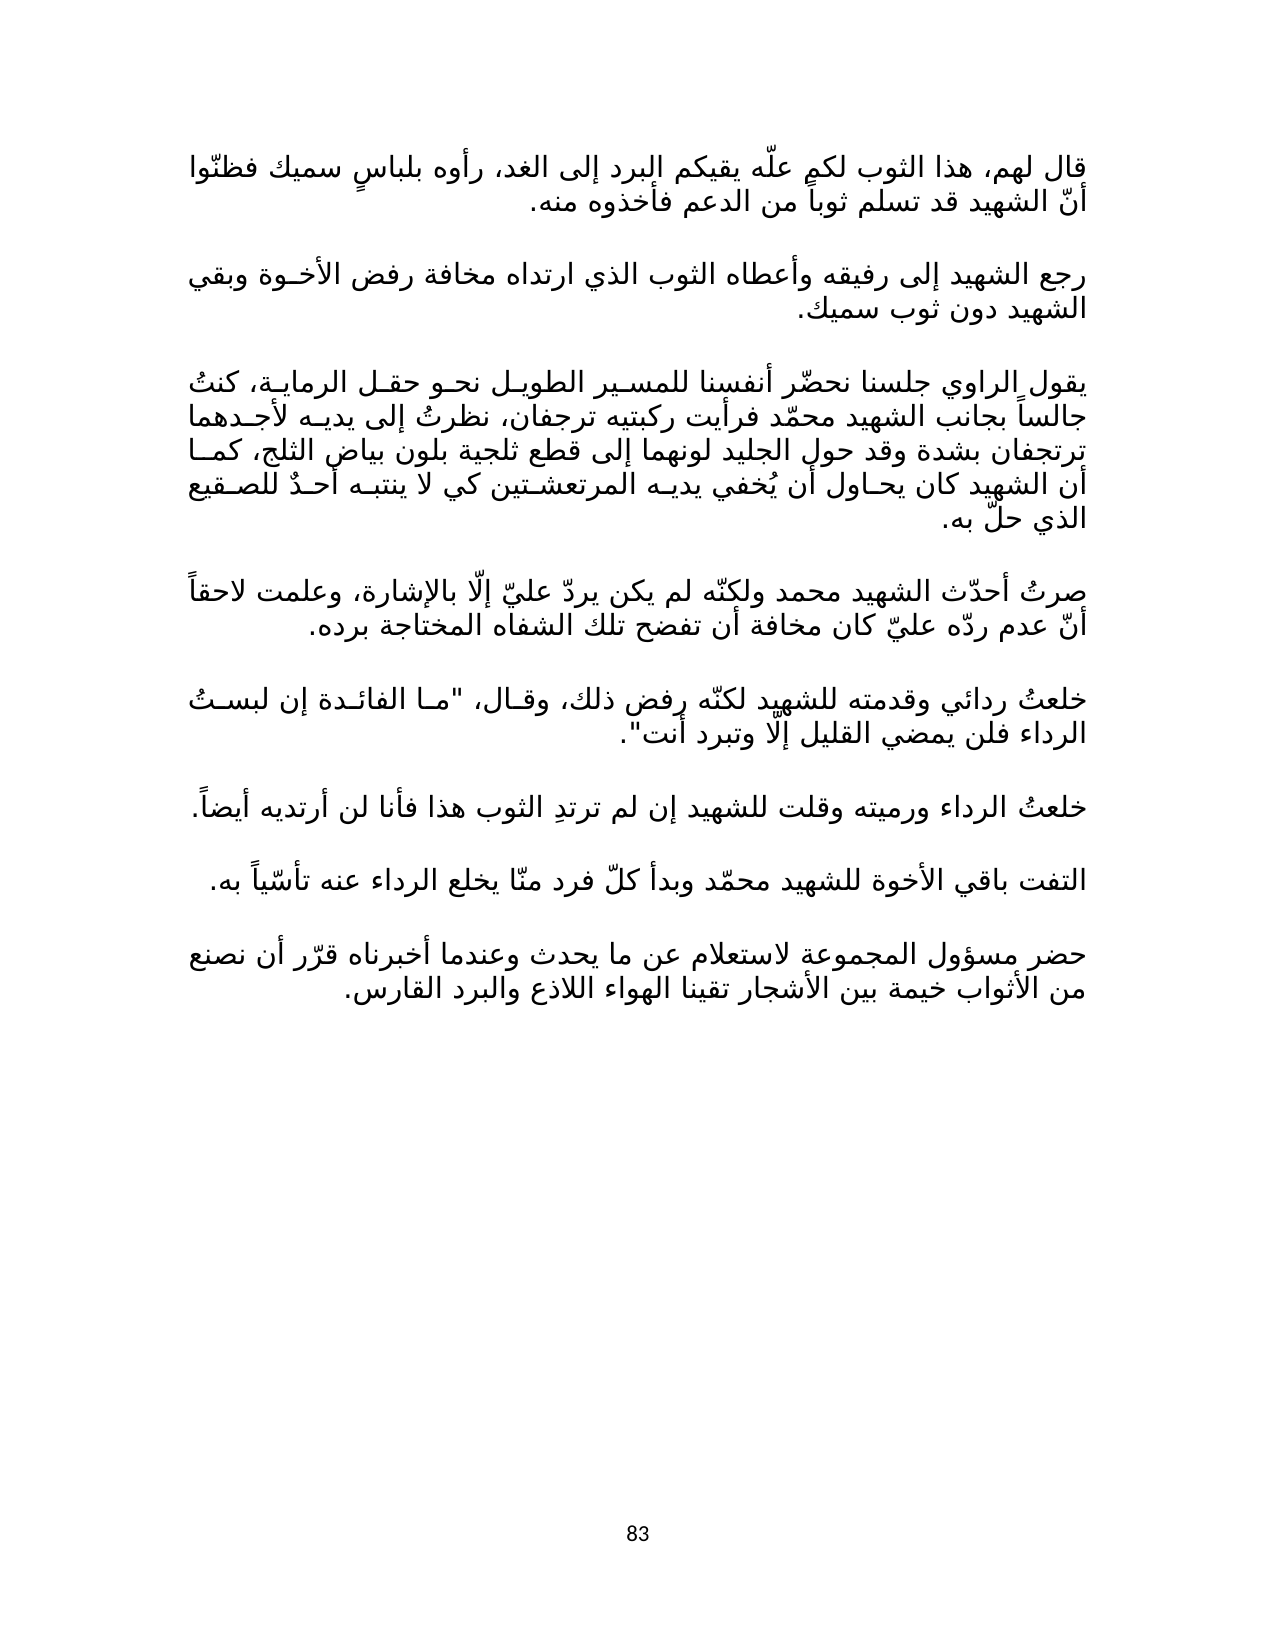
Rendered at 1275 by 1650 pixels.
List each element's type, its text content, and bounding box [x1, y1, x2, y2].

text صرتُ أحدّث الشهيد محمد ولكنّه لم يكن يردّ عليّ إلّا بالإشارة، وعلمت لاحقاً أنّ عدم ردّه عليّ كان مخافة أن تفضح تلك الشفاه المختاجة برده. [187, 575, 1087, 643]
text التفت باقي الأخوة للشهيد محمّد وبدأ كلّ فرد منّا يخلع الرداء عنه تأسّياً به. [187, 863, 1087, 897]
text يقول الراوي جلسنا نحضّر أنفسنا للمسير الطويل نحو حقل الرماية، كنتُ جالساً بجانب الشهيد محمّد فرأيت ركبتيه ترجفان، نظرتُ إلى يديه لأجدهما ترتجفان بشدة وقد حول الجليد لونهما إلى قطع ثلجية بلون بياض الثلج، كما أن الشهيد كان يحاول أن يُخفي يديه المرتعشتين كي لا ينتبه أحدٌ للصقيع الذي حلّ به. [187, 365, 1087, 535]
text خلعتُ الرداء ورميته وقلت للشهيد إن لم ترتدِ الثوب هذا فأنا لن أرتديه أيضاً. [187, 790, 1087, 824]
text حضر مسؤول المجموعة لاستعلام عن ما يحدث وعندما أخبرناه قرّر أن نصنع من الأثواب خيمة بين الأشجار تقينا الهواء اللاذع والبرد القارس. [187, 937, 1087, 1005]
text رجع الشهيد إلى رفيقه وأعطاه الثوب الذي ارتداه مخافة رفض الأخوة وبقي الشهيد دون ثوب سميك. [187, 258, 1087, 326]
text قال لهم، هذا الثوب لكم علّه يقيكم البرد إلى الغد، رأوه بلباسٍ سميك فظنّوا أنّ الشهيد قد تسلم ثوباً من الدعم فأخذوه منه. [187, 150, 1087, 218]
text خلعتُ ردائي وقدمته للشهيد لكنّه رفض ذلك، وقال، "ما الفائدة إن لبستُ الرداء فلن يمضي القليل إلّا وتبرد أنت". [187, 682, 1087, 750]
